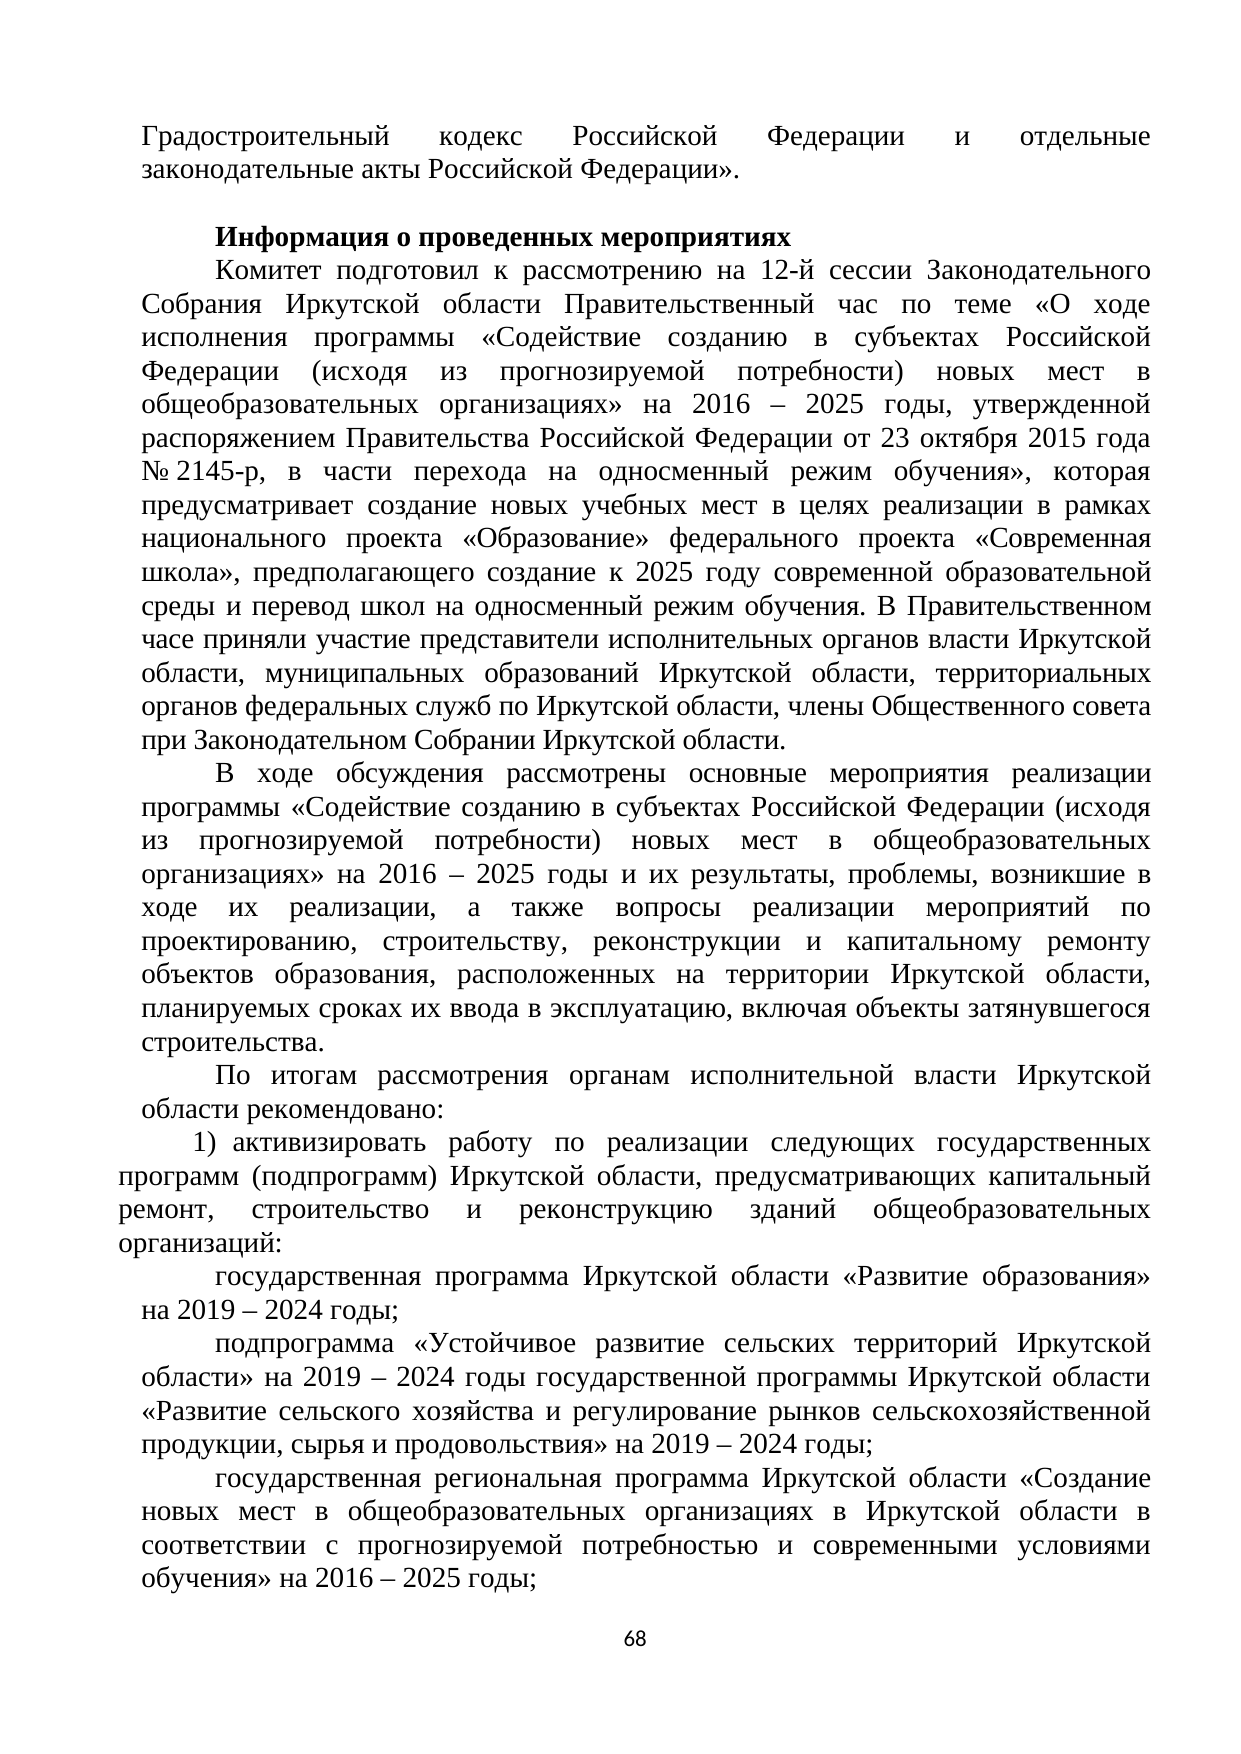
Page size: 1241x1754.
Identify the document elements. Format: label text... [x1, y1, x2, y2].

text государственная региональная программа Иркутской области «Создание новых мест в общеобразовательных организациях в Иркутской области в соответствии с прогнозируемой потребностью и современными условиями обучения» на 2016 – 2025 годы; [141, 1460, 1152, 1594]
text В ходе обсуждения рассмотрены основные мероприятия реализации программы «Содействие созданию в субъектах Российской Федерации (исходя из прогнозируемой потребности) новых мест в общеобразовательных организациях» на 2016 – 2025 годы и их результаты, проблемы, возникшие в ходе их реализации, а также вопросы реализации мероприятий по проектированию, строительству, реконструкции и капитальному ремонту объектов образования, расположенных на территории Иркутской области, планируемых сроках их ввода в эксплуатацию, включая объекты затянувшегося строительства. [141, 755, 1152, 1057]
list активизировать работу по реализации следующих государственных программ (подпрограмм) Иркутской области, предусматривающих капитальный ремонт, строительство и реконструкцию зданий общеобразовательных организаций: [118, 1124, 1152, 1258]
text государственная программа Иркутской области «Развитие образования» на 2019 – 2024 годы; [141, 1258, 1152, 1326]
text подпрограмма «Устойчивое развитие сельских территорий Иркутской области» на 2019 – 2024 годы государственной программы Иркутской области «Развитие сельского хозяйства и регулирование рынков сельскохозяйственной продукции, сырья и продовольствия» на 2019 – 2024 годы; [141, 1326, 1152, 1460]
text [141, 118, 1152, 185]
text По итогам рассмотрения органам исполнительной власти Иркутской области рекомендовано: [141, 1057, 1152, 1124]
text Информация о проведенных мероприятиях [141, 219, 1152, 252]
text Комитет подготовил к рассмотрению на 12-й сессии Законодательного Собрания Иркутской области Правительственный час по теме «О ходе исполнения программы «Содействие созданию в субъектах Российской Федерации (исходя из прогнозируемой потребности) новых мест в общеобразовательных организациях» на 2016 – 2025 годы, утвержденной распоряжением Правительства Российской Федерации от 23 октября 2015 года № 2145-р, в части перехода на односменный режим обучения», которая предусматривает создание новых учебных мест в целях реализации в рамках национального проекта «Образование» федерального проекта «Современная школа», предполагающего создание к 2025 году современной образовательной среды и перевод школ на односменный режим обучения. В Правительственном часе приняли участие представители исполнительных органов власти Иркутской области, муниципальных образований Иркутской области, территориальных органов федеральных служб по Иркутской области, члены Общественного совета при Законодательном Собрании Иркутской области. [141, 252, 1152, 755]
